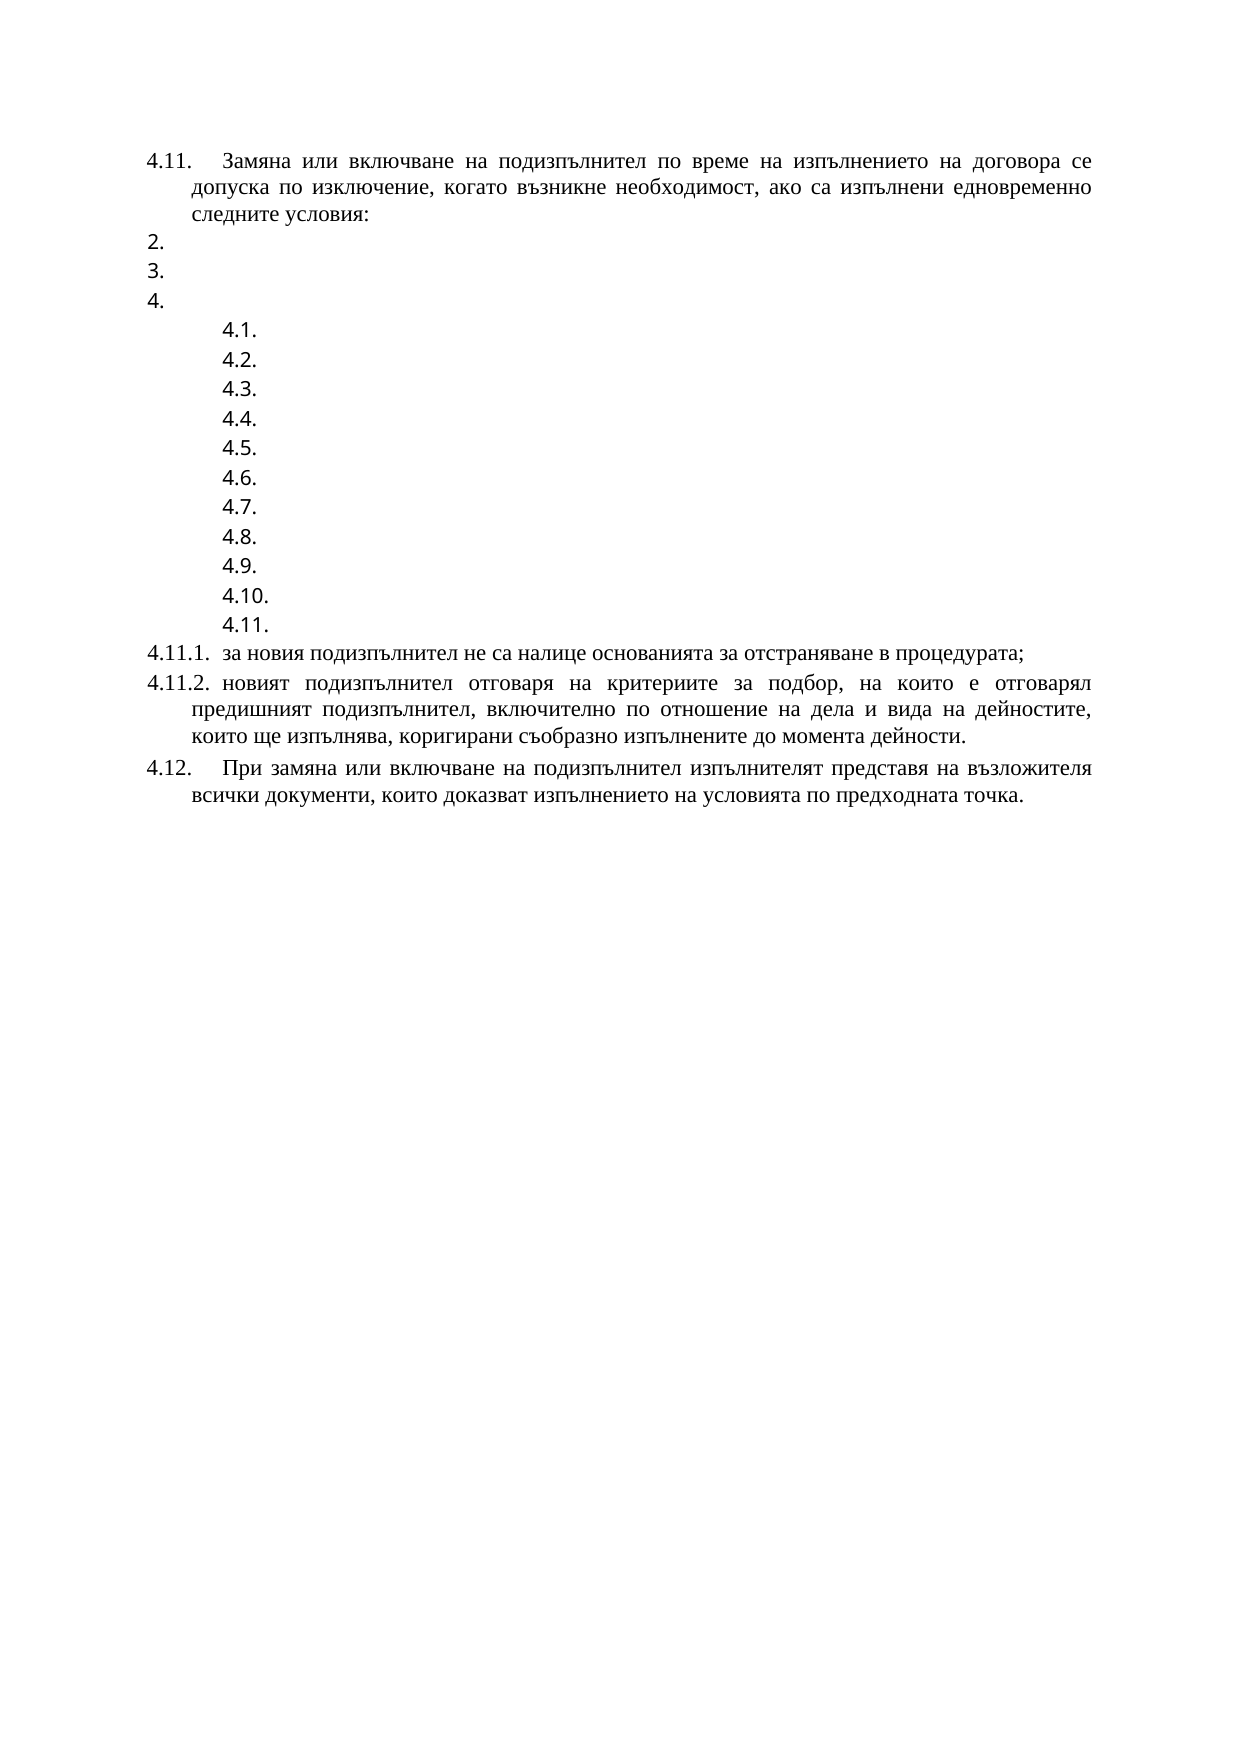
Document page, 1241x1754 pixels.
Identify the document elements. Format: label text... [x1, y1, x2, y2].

list новият подизпълнител отговаря на критериите за подбор, на които е отговарял предишният подизпълнител, включително по отношение на дела и вида на дейностите, които ще изпълнява, коригирани съобразно изпълнените до момента дейности. [147, 669, 1093, 748]
list При замяна или включване на подизпълнител изпълнителят представя на възложителя всички документи, които доказват изпълнението на условията по предходната точка. [146, 754, 1093, 807]
list за новия подизпълнител не са налице основанията за отстраняване в процедурата; [147, 639, 1093, 665]
list Замяна или включване на подизпълнител по време на изпълнението на договора се допуска по изключение, когато възникне необходимост, ако са изпълнени едновременно следните условия: [146, 147, 1093, 226]
